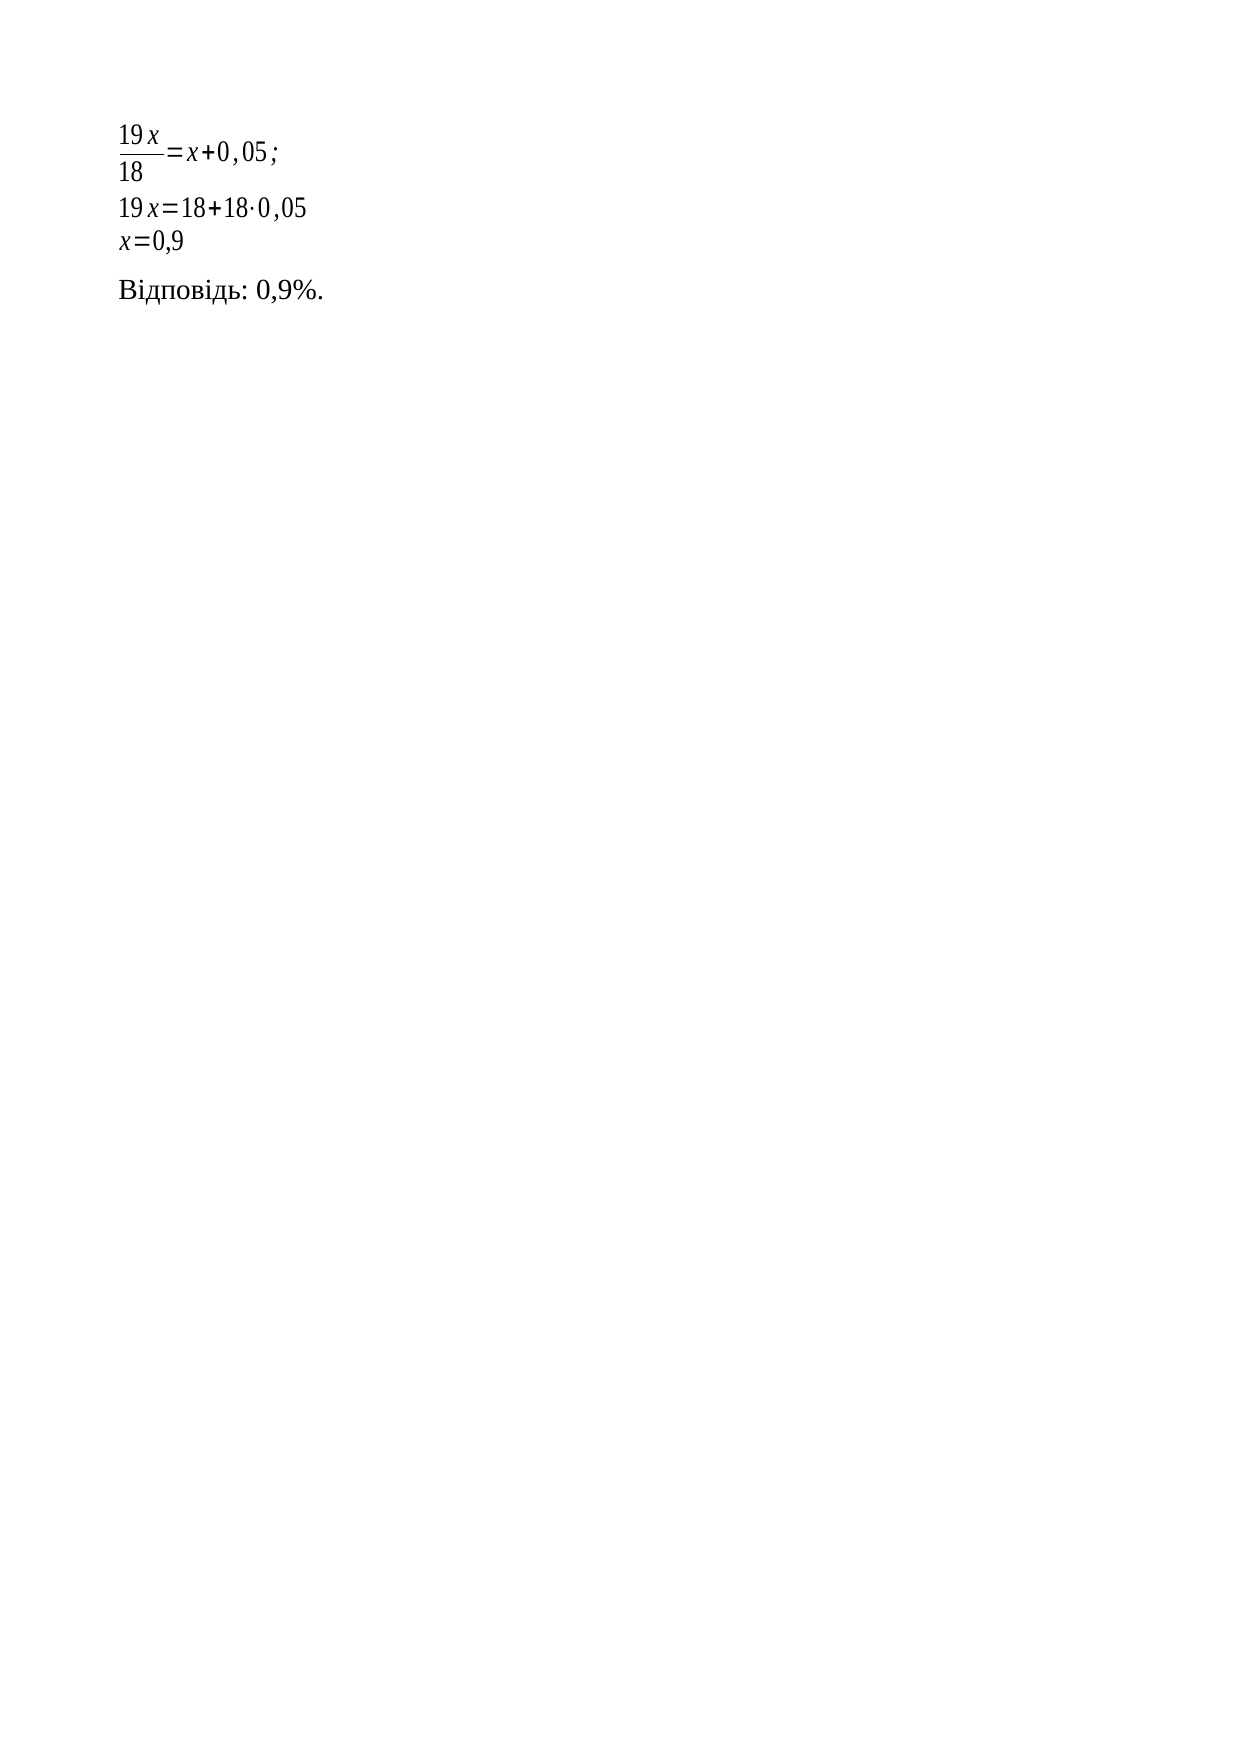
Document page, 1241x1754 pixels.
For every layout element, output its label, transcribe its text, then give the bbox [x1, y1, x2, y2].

text Відповідь: 0,9%. [118, 272, 1122, 306]
